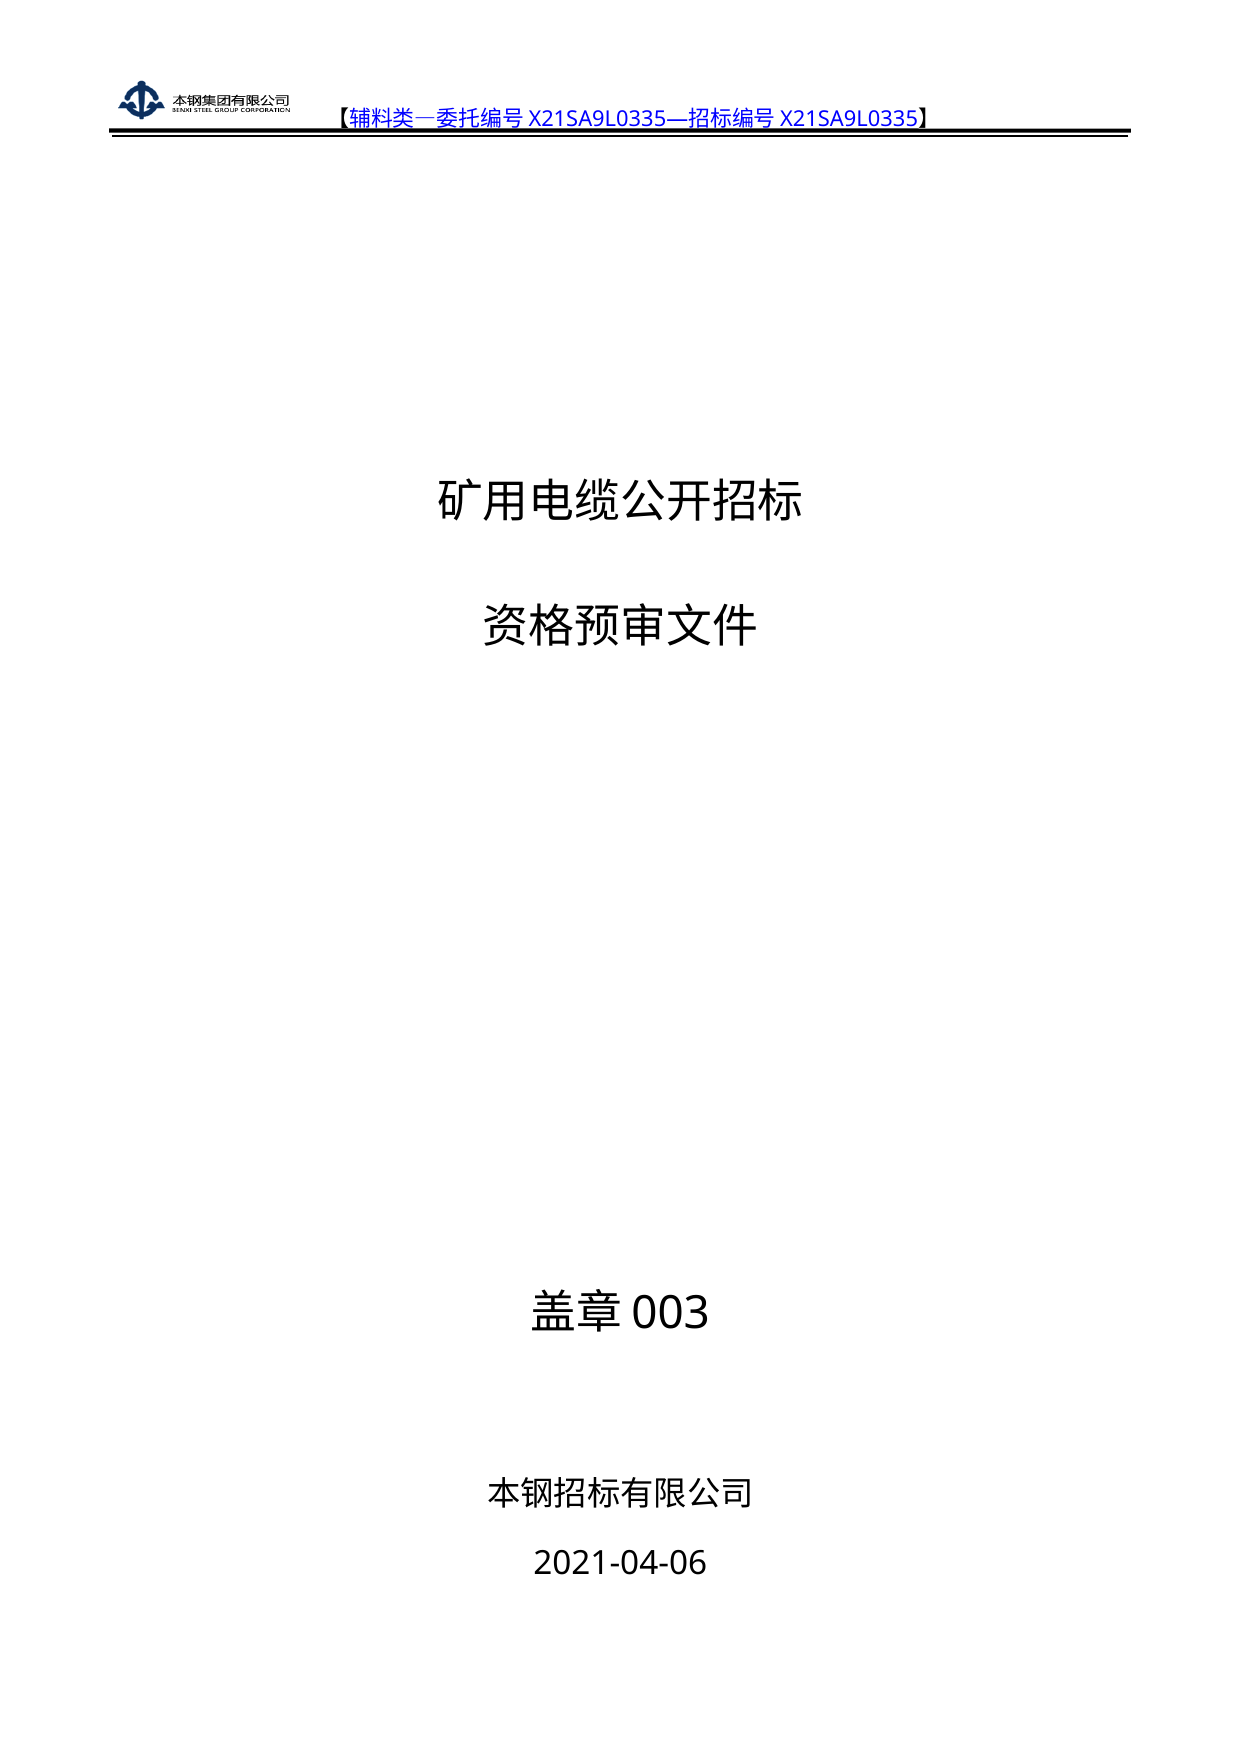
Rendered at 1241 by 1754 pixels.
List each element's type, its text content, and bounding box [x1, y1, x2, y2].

text 盖章003 [112, 1275, 1128, 1342]
text 本钢招标有限公司 [112, 1466, 1128, 1514]
text 资格预审文件 [112, 589, 1128, 655]
picture [112, 73, 295, 127]
text 矿用电缆公开招标 [112, 464, 1128, 531]
text 2021-04-06 [112, 1539, 1128, 1584]
